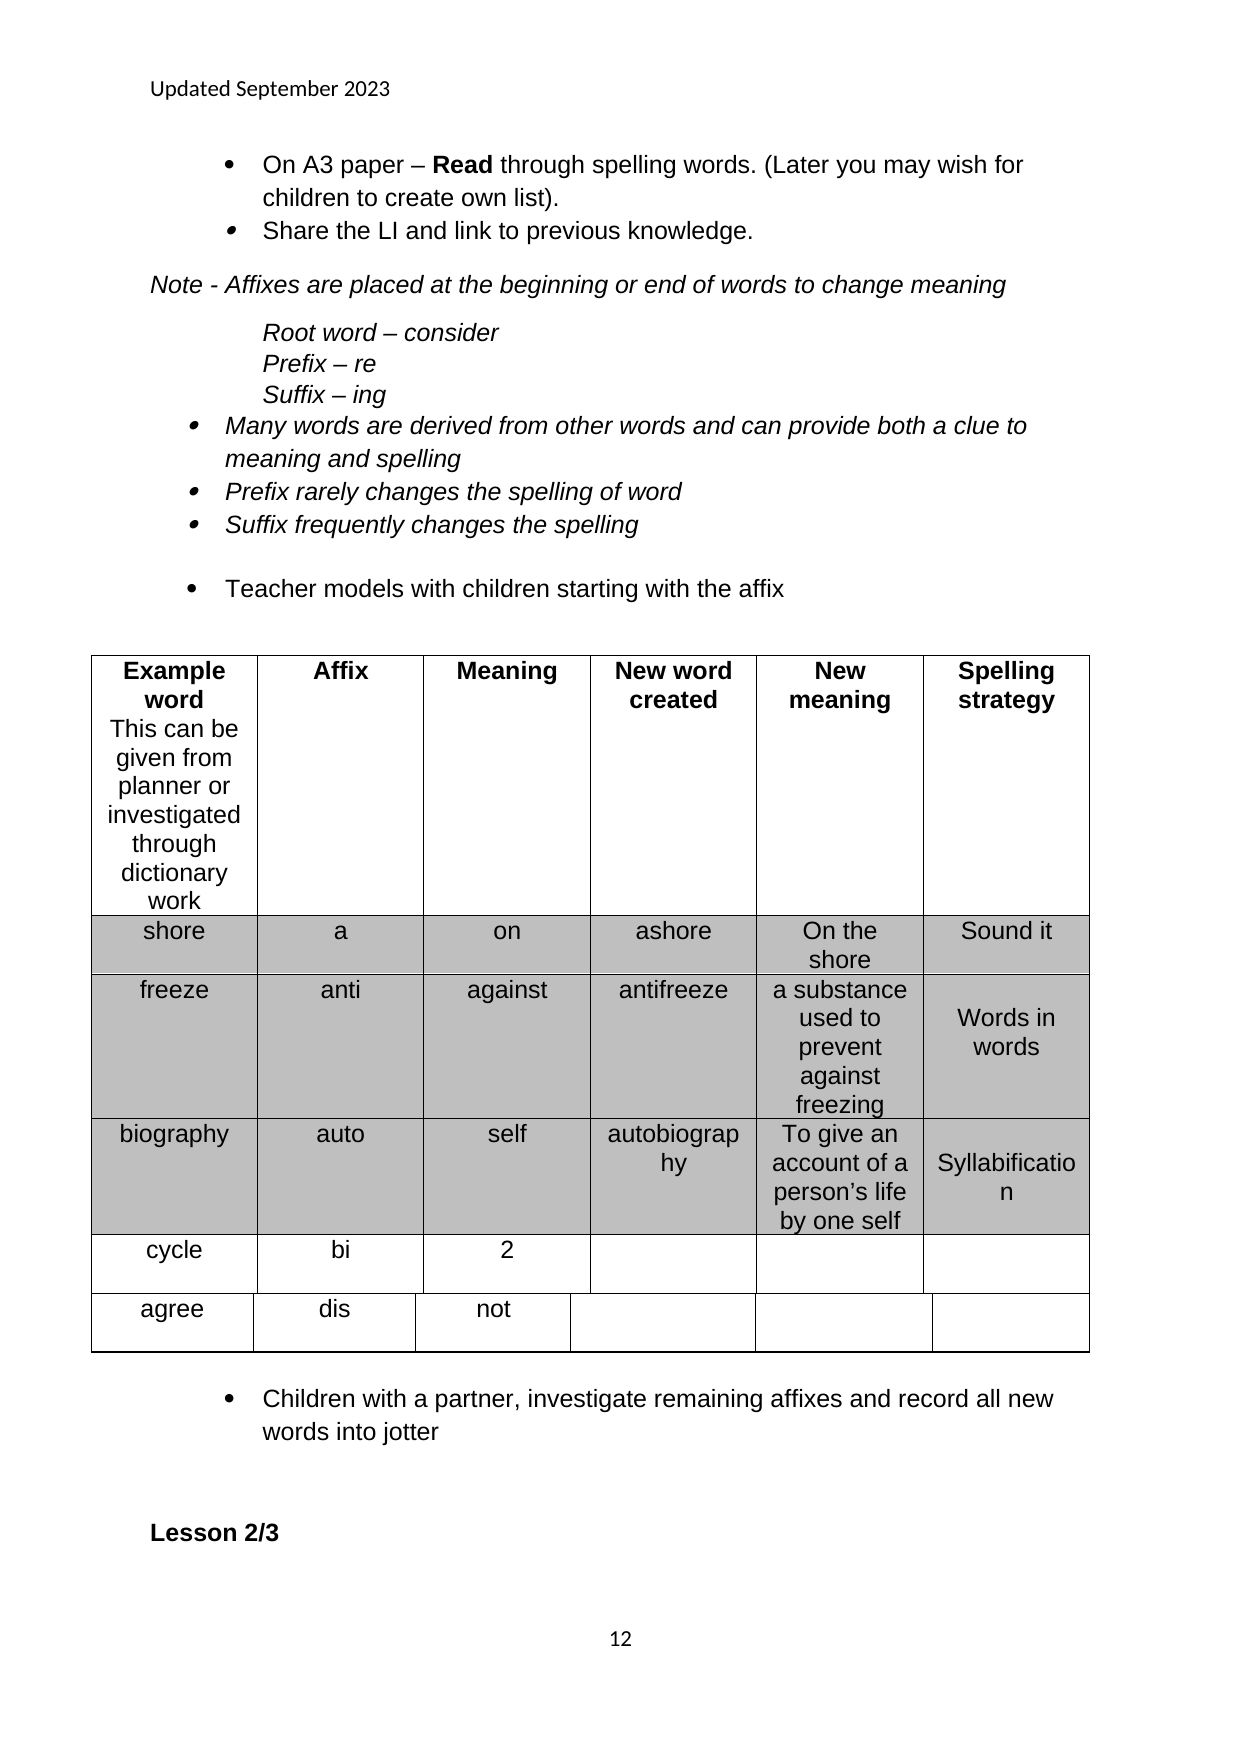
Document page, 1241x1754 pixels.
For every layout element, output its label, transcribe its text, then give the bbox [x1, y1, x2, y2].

table_cell Syllabification [924, 1119, 1089, 1234]
table_cell dis [254, 1294, 415, 1351]
table_header New meaning [757, 656, 923, 915]
table_cell a substance used to prevent against freezing [757, 975, 923, 1118]
table_cell [924, 1235, 1089, 1293]
table_cell To give an account of a person’s life by one self [757, 1119, 923, 1234]
table_cell shore [92, 916, 257, 973]
table_cell Sound it [924, 916, 1089, 973]
list Prefix rarely changes the spelling of word [187, 477, 1090, 506]
table_cell anti [258, 975, 423, 1118]
table_cell agree [92, 1294, 253, 1351]
table_header Spelling strategy [924, 656, 1089, 915]
list Prefix – re [262, 349, 1090, 378]
table_cell 2 [424, 1235, 590, 1293]
table_cell [756, 1294, 932, 1351]
list Suffix – ing [262, 380, 1090, 409]
table_cell cycle [92, 1235, 257, 1293]
list Many words are derived from other words and can provide both a clue to meaning and spelling [187, 411, 1090, 473]
list Share the LI and link to previous knowledge. [225, 216, 1090, 245]
table_cell autobiography [591, 1119, 756, 1234]
table_cell self [424, 1119, 590, 1234]
table_header Affix [258, 656, 423, 915]
table_cell freeze [92, 975, 257, 1118]
table_cell [571, 1294, 755, 1351]
table_cell [591, 1235, 756, 1293]
list Root word – consider [262, 318, 1090, 347]
table_cell biography [92, 1119, 257, 1234]
table_header Meaning [424, 656, 590, 915]
text Note - Affixes are placed at the beginning or end of words to change meaning [150, 270, 1090, 299]
list Suffix frequently changes the spelling [187, 510, 1090, 539]
list Children with a partner, investigate remaining affixes and record all new words into jotter [225, 1383, 1090, 1445]
table_cell auto [258, 1119, 423, 1234]
list On A3 paper – Read through spelling words. (Later you may wish for children to create own list). [225, 150, 1090, 212]
list Teacher models with children starting with the affix [187, 574, 1090, 603]
table_cell bi [258, 1235, 423, 1293]
table_cell [757, 1235, 923, 1293]
table_cell antifreeze [591, 975, 756, 1118]
table_cell on [424, 916, 590, 973]
table_cell against [424, 975, 590, 1118]
table_cell On the shore [757, 916, 923, 973]
text Lesson 2/3 [150, 1518, 1090, 1547]
table_header New word created [591, 656, 756, 915]
table_cell not [416, 1294, 570, 1351]
table_header Example word This can be given from planner or investigated through dictionary work [92, 656, 257, 915]
table_cell ashore [591, 916, 756, 973]
table_cell a [258, 916, 423, 973]
table_cell [933, 1294, 1089, 1351]
table_cell Words in words [924, 975, 1089, 1118]
